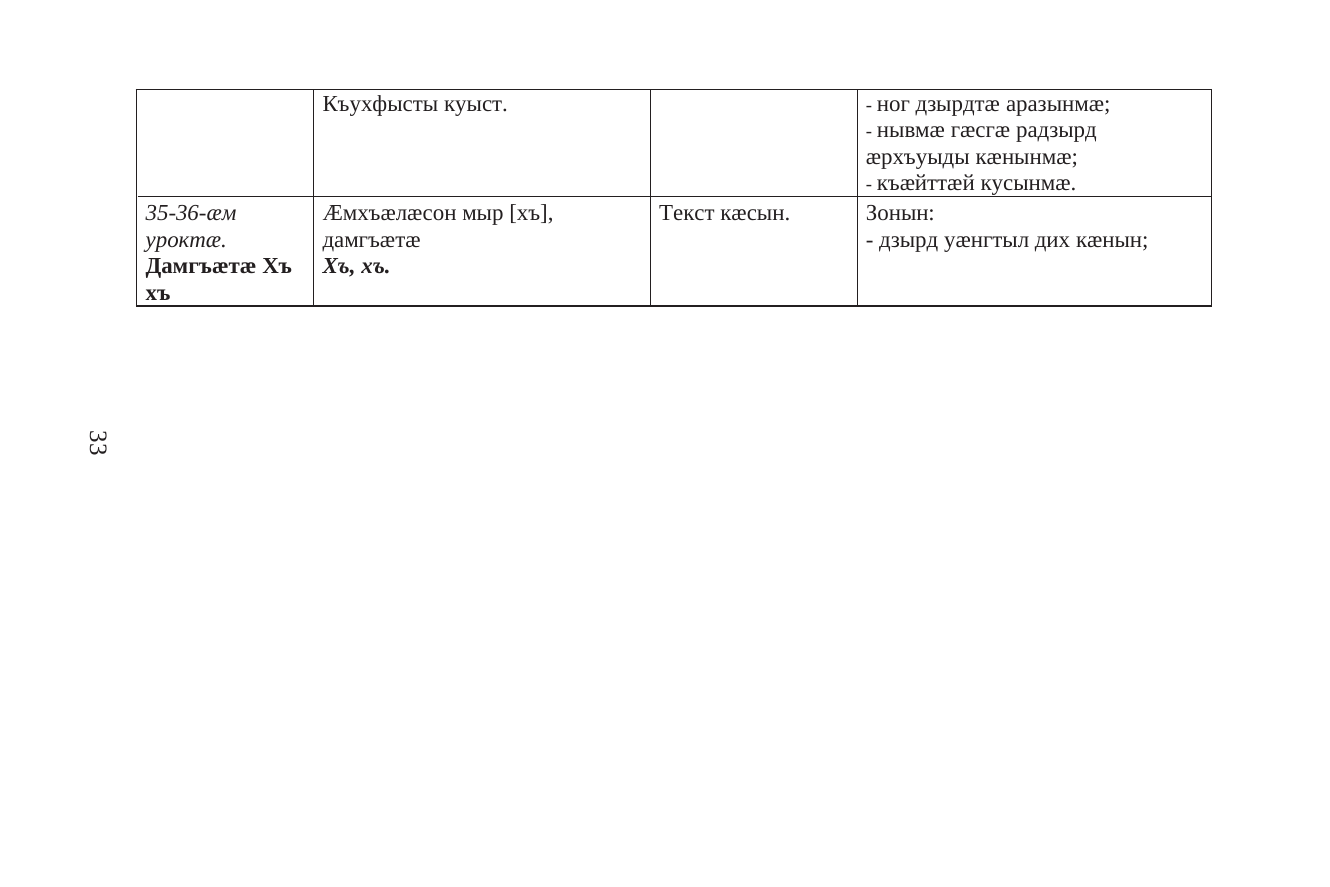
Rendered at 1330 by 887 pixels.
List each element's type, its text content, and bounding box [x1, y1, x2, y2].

table_cell Текст кæсын. [651, 197, 857, 305]
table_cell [314, 90, 650, 196]
table_cell 35-36-æм уроктæ. Дамгъæтæ Хъ хъ [137, 197, 313, 305]
table_cell Зонын: - дзырд уæнгтыл дих кæнын; [858, 197, 1211, 305]
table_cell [858, 90, 1211, 196]
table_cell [651, 90, 857, 196]
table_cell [137, 90, 313, 196]
table_cell Æмхъæлæсон мыр [хъ], дамгъæтæ Хъ, хъ. [314, 197, 650, 305]
